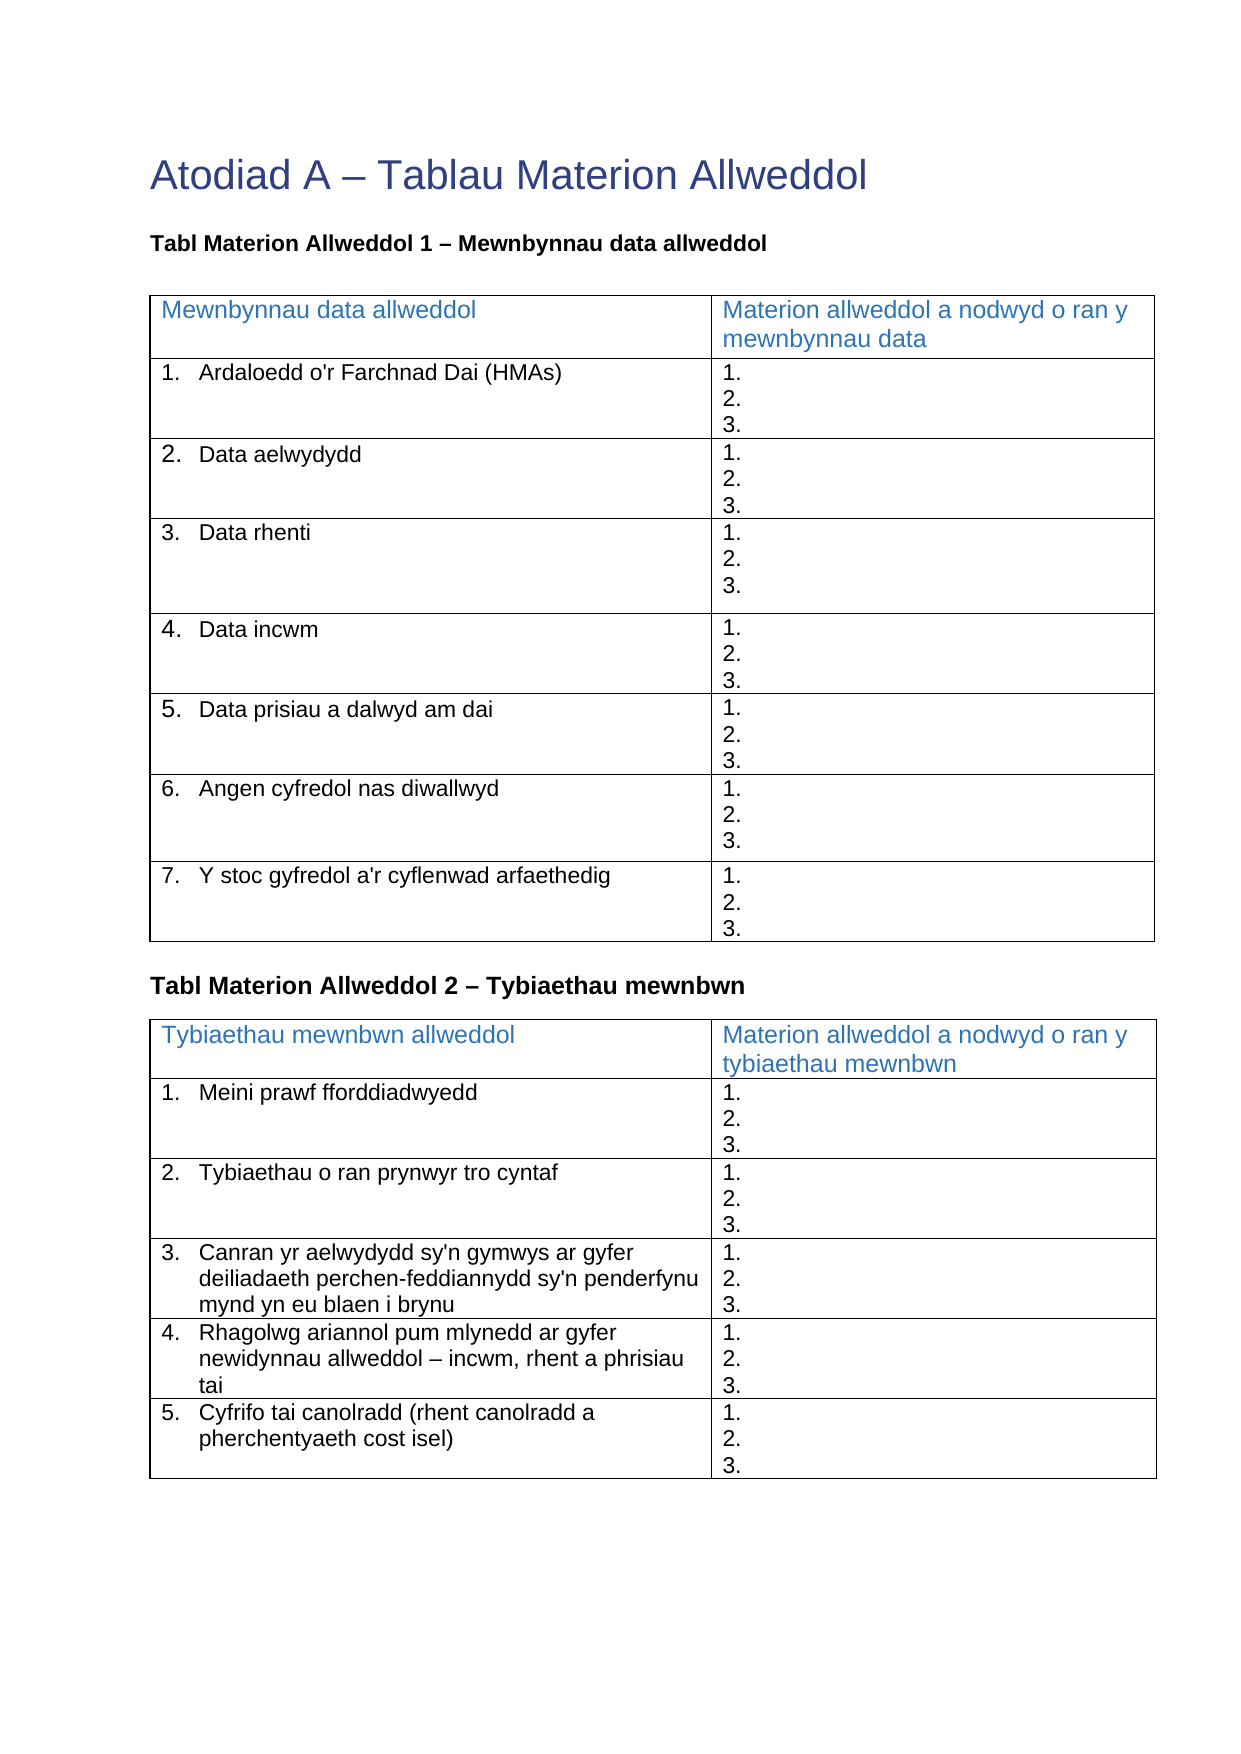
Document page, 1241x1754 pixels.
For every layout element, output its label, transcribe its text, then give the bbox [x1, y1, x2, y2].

table_cell Ardaloedd o'r Farchnad Dai (HMAs) [151, 359, 711, 438]
table_cell 1. 2. 3. [712, 1079, 1156, 1158]
table_cell 1. 2. 3. [712, 1319, 1156, 1398]
table_header Materion allweddol a nodwyd o ran y mewnbynnau data [712, 296, 1154, 358]
text Tabl Materion Allweddol 2 – Tybiaethau mewnbwn [150, 971, 1090, 1000]
table_cell 1. 2. 3. [712, 775, 1154, 861]
table_header Materion allweddol a nodwyd o ran y tybiaethau mewnbwn [712, 1020, 1156, 1077]
table_cell Data prisiau a dalwyd am dai [151, 694, 711, 773]
table_cell 1. 2. 3. [712, 519, 1154, 613]
table_cell Tybiaethau o ran prynwyr tro cyntaf [151, 1159, 711, 1238]
table_cell Rhagolwg ariannol pum mlynedd ar gyfer newidynnau allweddol – incwm, rhent a phrisiau tai [151, 1319, 711, 1398]
table_cell 1. 2. 3. [712, 439, 1154, 518]
table_header Tybiaethau mewnbwn allweddol [151, 1020, 711, 1077]
table_cell Y stoc gyfredol a'r cyflenwad arfaethedig [151, 862, 711, 941]
table_cell 1. 2. 3. [712, 862, 1154, 941]
table_cell Cyfrifo tai canolradd (rhent canolradd a pherchentyaeth cost isel) [151, 1399, 711, 1478]
table_cell 1. 2. 3. [712, 614, 1154, 693]
table_cell Angen cyfredol nas diwallwyd [151, 775, 711, 861]
table_cell Data incwm [151, 614, 711, 693]
table_cell 1. 2. 3. [712, 359, 1154, 438]
table_cell 1. 2. 3. [712, 1159, 1156, 1238]
table_cell 1. 2. 3. [712, 1239, 1156, 1318]
table_cell Canran yr aelwydydd sy'n gymwys ar gyfer deiliadaeth perchen-feddiannydd sy'n penderfynu mynd yn eu blaen i brynu [151, 1239, 711, 1318]
table_header Mewnbynnau data allweddol [151, 296, 711, 358]
table_cell Meini prawf fforddiadwyedd [151, 1079, 711, 1158]
table_cell 1. 2. 3. [712, 694, 1154, 773]
table_cell Data rhenti [151, 519, 711, 613]
table_cell 1. 2. 3. [712, 1399, 1156, 1478]
text Atodiad A – Tablau Materion Allweddol Tabl Materion Allweddol 1 – Mewnbynnau data allweddol [150, 150, 1090, 257]
table_cell Data aelwydydd [151, 439, 711, 518]
